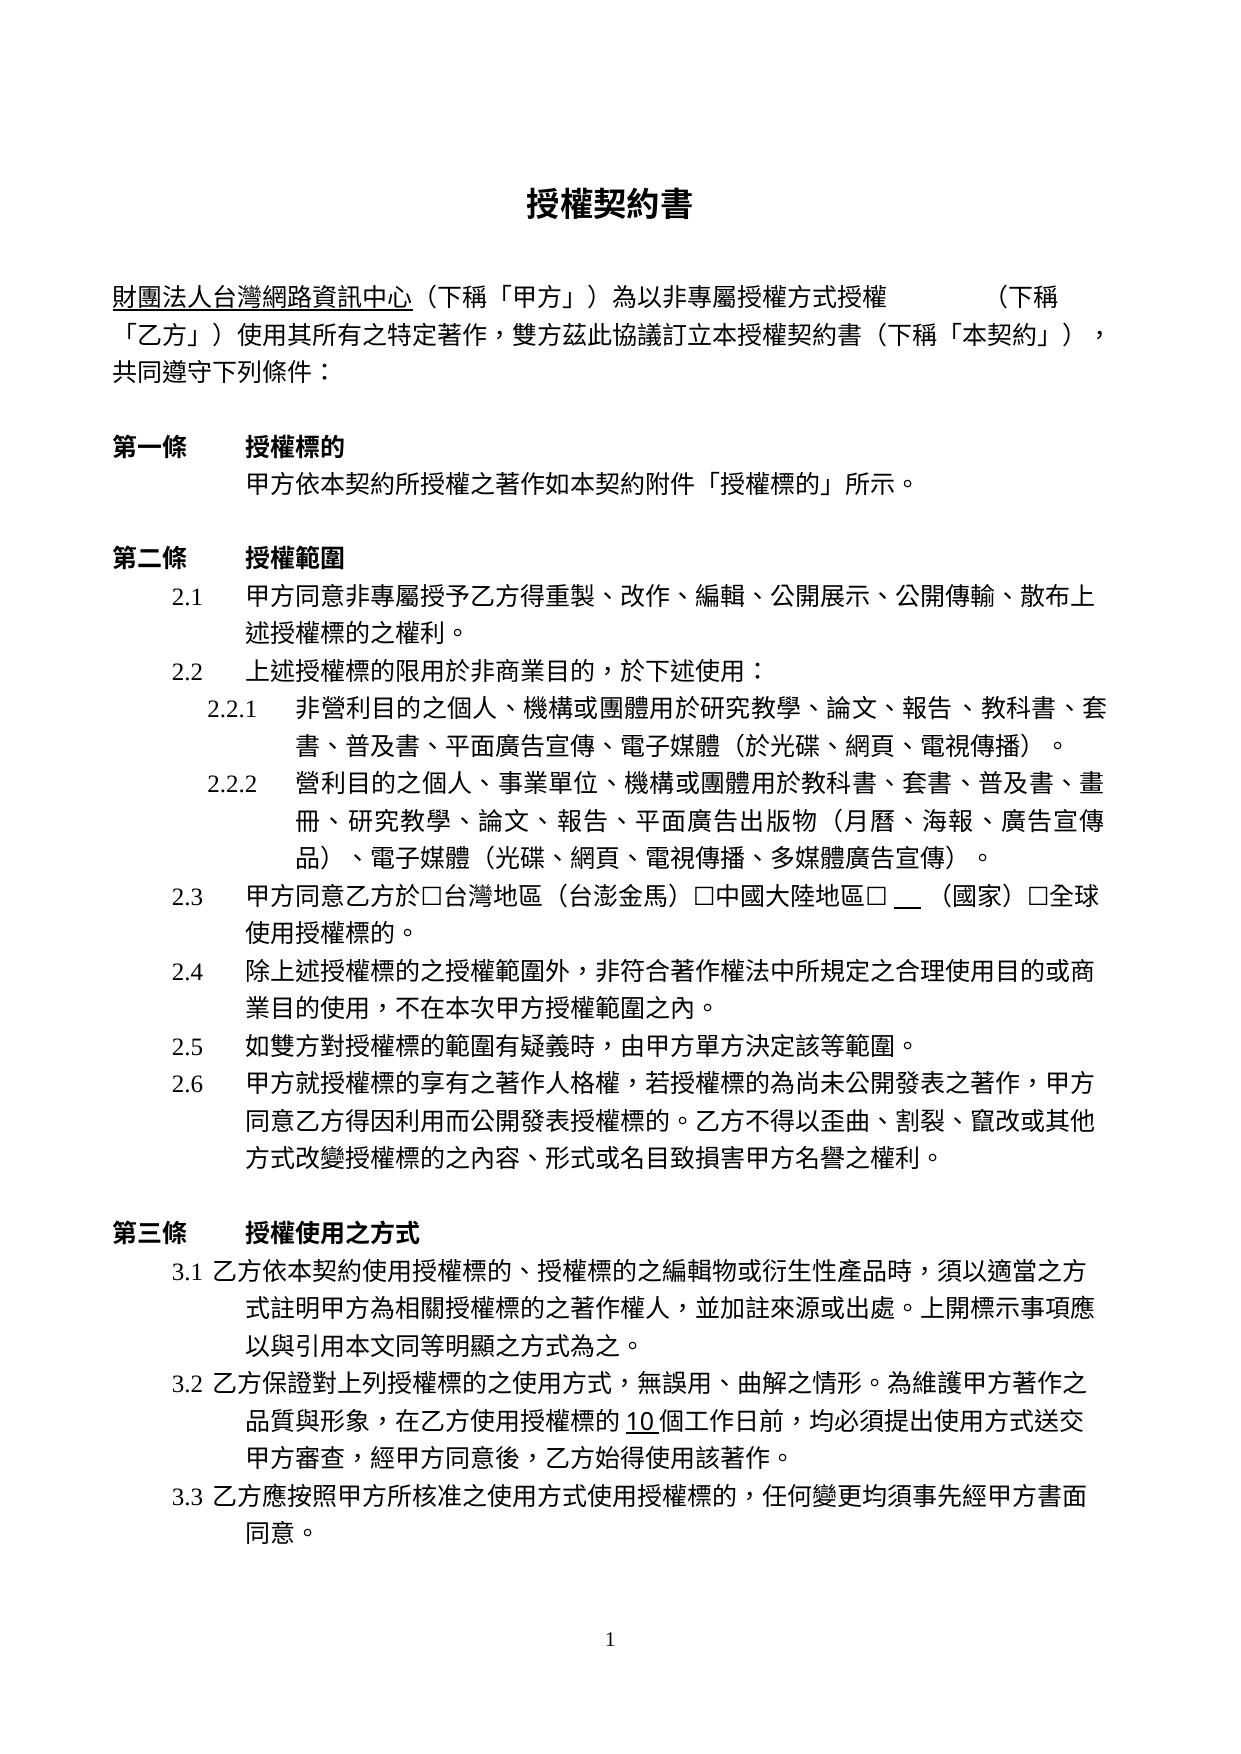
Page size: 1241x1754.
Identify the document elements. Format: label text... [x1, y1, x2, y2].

list 甲方就授權標的享有之著作人格權，若授權標的為尚未公開發表之著作，甲方同意乙方得因利用而公開發表授權標的。乙方不得以歪曲、割裂、竄改或其他方式改變授權標的之內容、形式或名目致損害甲方名譽之權利。 [172, 1063, 1107, 1176]
list 除上述授權標的之授權範圍外，非符合著作權法中所規定之合理使用目的或商業目的使用，不在本次甲方授權範圍之內。 [172, 951, 1107, 1026]
text 財團法人台灣網路資訊中心（下稱「甲方」）為以非專屬授權方式授權 （下稱「乙方」）使用其所有之特定著作，雙方茲此協議訂立本授權契約書（下稱「本契約」），共同遵守下列條件： [112, 277, 1107, 389]
text 授權契約書 [112, 164, 1107, 239]
list 如雙方對授權標的範圍有疑義時，由甲方單方決定該等範圍。 [172, 1026, 1107, 1063]
list 上述授權標的限用於非商業目的，於下述使用： [172, 651, 1107, 688]
list 甲方同意非專屬授予乙方得重製、改作、編輯、公開展示、公開傳輸、散布上述授權標的之權利。 [172, 576, 1107, 651]
text 甲方依本契約所授權之著作如本契約附件「授權標的」所示。 [245, 464, 1107, 501]
list 乙方依本契約使用授權標的、授權標的之編輯物或衍生性產品時，須以適當之方式註明甲方為相關授權標的之著作權人，並加註來源或出處。上開標示事項應以與引用本文同等明顯之方式為之。 [172, 1251, 1107, 1363]
list 甲方同意乙方於台灣地區（台澎金馬）中國大陸地區 （國家）全球使用授權標的。 [172, 876, 1107, 951]
list 營利目的之個人、事業單位、機構或團體用於教科書、套書、普及書、畫冊、研究教學、論文、報告、平面廣告出版物（月曆、海報、廣告宣傳品）、電子媒體（光碟、網頁、電視傳播、多媒體廣告宣傳）。 [207, 763, 1107, 876]
list 乙方應按照甲方所核准之使用方式使用授權標的，任何變更均須事先經甲方書面同意。 [172, 1476, 1107, 1551]
list 授權範圍 [112, 538, 1107, 576]
list 非營利目的之個人、機構或團體用於研究教學、論文、報告、教科書、套書、普及書、平面廣告宣傳、電子媒體（於光碟、網頁、電視傳播）。 [207, 688, 1107, 763]
list 乙方保證對上列授權標的之使用方式，無誤用、曲解之情形。為維護甲方著作之品質與形象，在乙方使用授權標的10個工作日前，均必須提出使用方式送交甲方審查，經甲方同意後，乙方始得使用該著作。 [172, 1363, 1107, 1476]
list 授權標的 [112, 427, 1107, 464]
list 授權使用之方式 [112, 1213, 1107, 1251]
